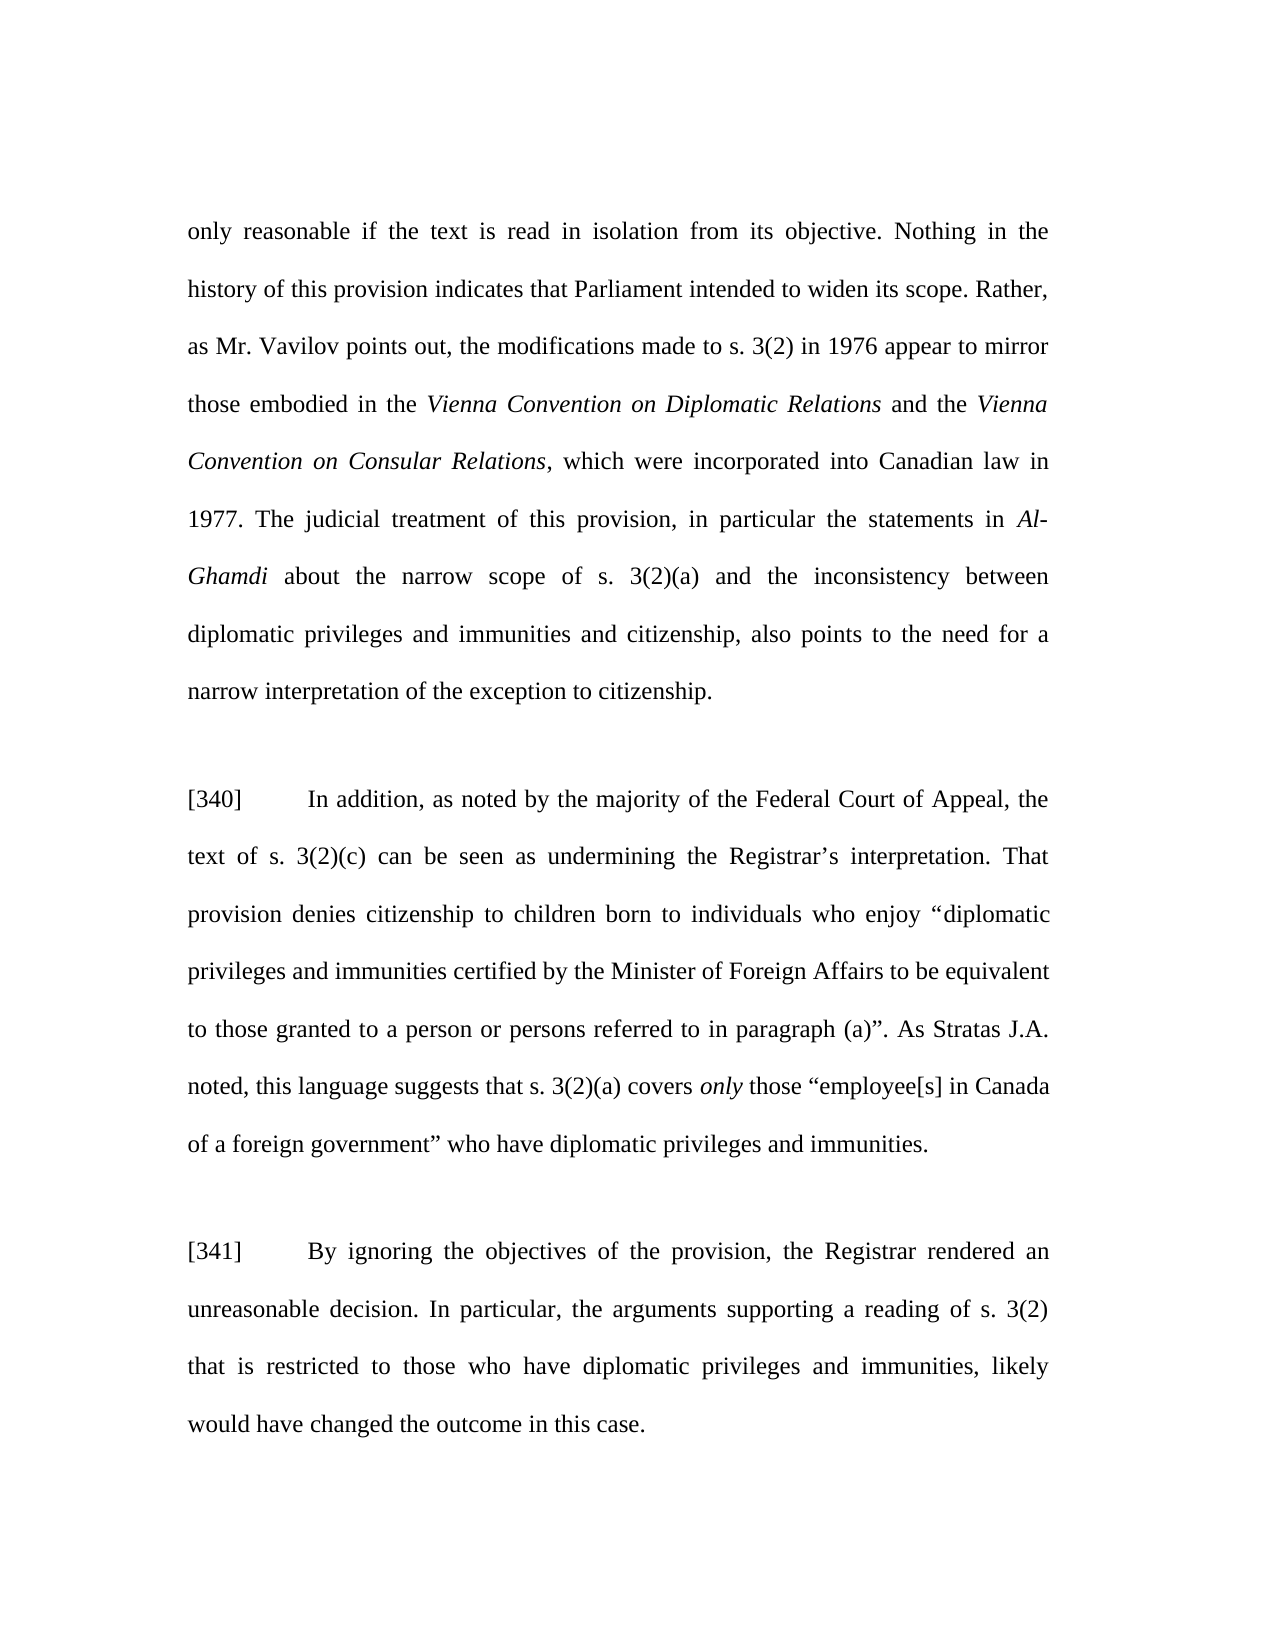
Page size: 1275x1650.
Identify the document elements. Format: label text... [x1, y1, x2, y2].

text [187, 216, 1050, 705]
text By ignoring the objectives of the provision, the Registrar rendered an unreasonable decision. In particular, the arguments supporting a reading of s. 3(2) that is restricted to those who have diplomatic privileges and immunities, likely would have changed the outcome in this case. [187, 1236, 1050, 1438]
text In addition, as noted by the majority of the Federal Court of Appeal, the text of s. 3(2)(c) can be seen as undermining the Registrar’s interpretation. That provision denies citizenship to children born to individuals who enjoy “diplomatic privileges and immunities certified by the Minister of Foreign Affairs to be equivalent to those granted to a person or persons referred to in paragraph (a)”. As Stratas J.A. noted, this language suggests that s. 3(2)(a) covers only those “employee[s] in Canada of a foreign government” who have diplomatic privileges and immunities. [187, 784, 1050, 1158]
